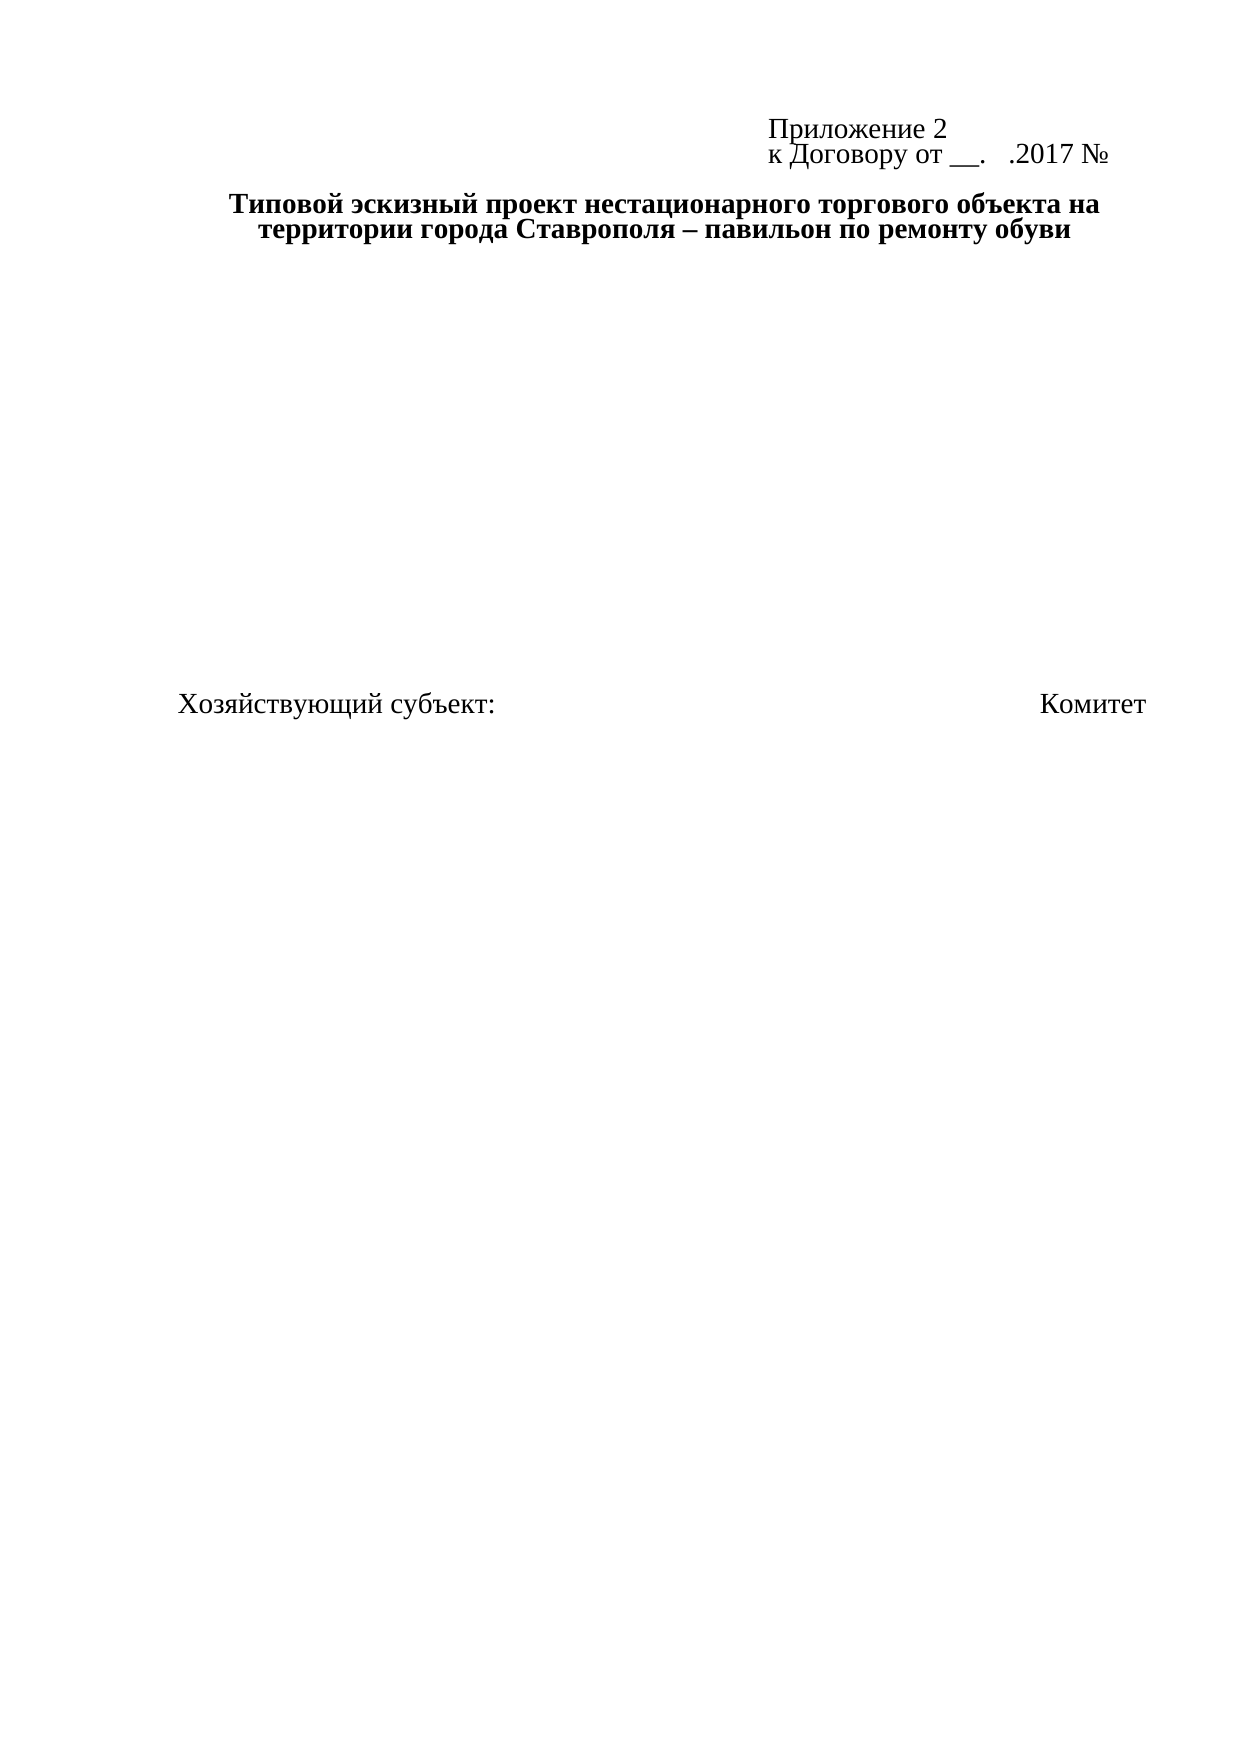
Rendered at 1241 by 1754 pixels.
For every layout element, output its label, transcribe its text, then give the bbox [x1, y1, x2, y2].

text Типовой эскизный проект нестационарного торгового объекта на территории города Ставрополя – павильон по ремонту обуви [177, 193, 1152, 243]
text Хозяйствующий субъект: Комитет [177, 693, 1152, 718]
text к Договору от __. .2017 № [796, 143, 1152, 168]
text Приложение 2 [768, 118, 1152, 143]
